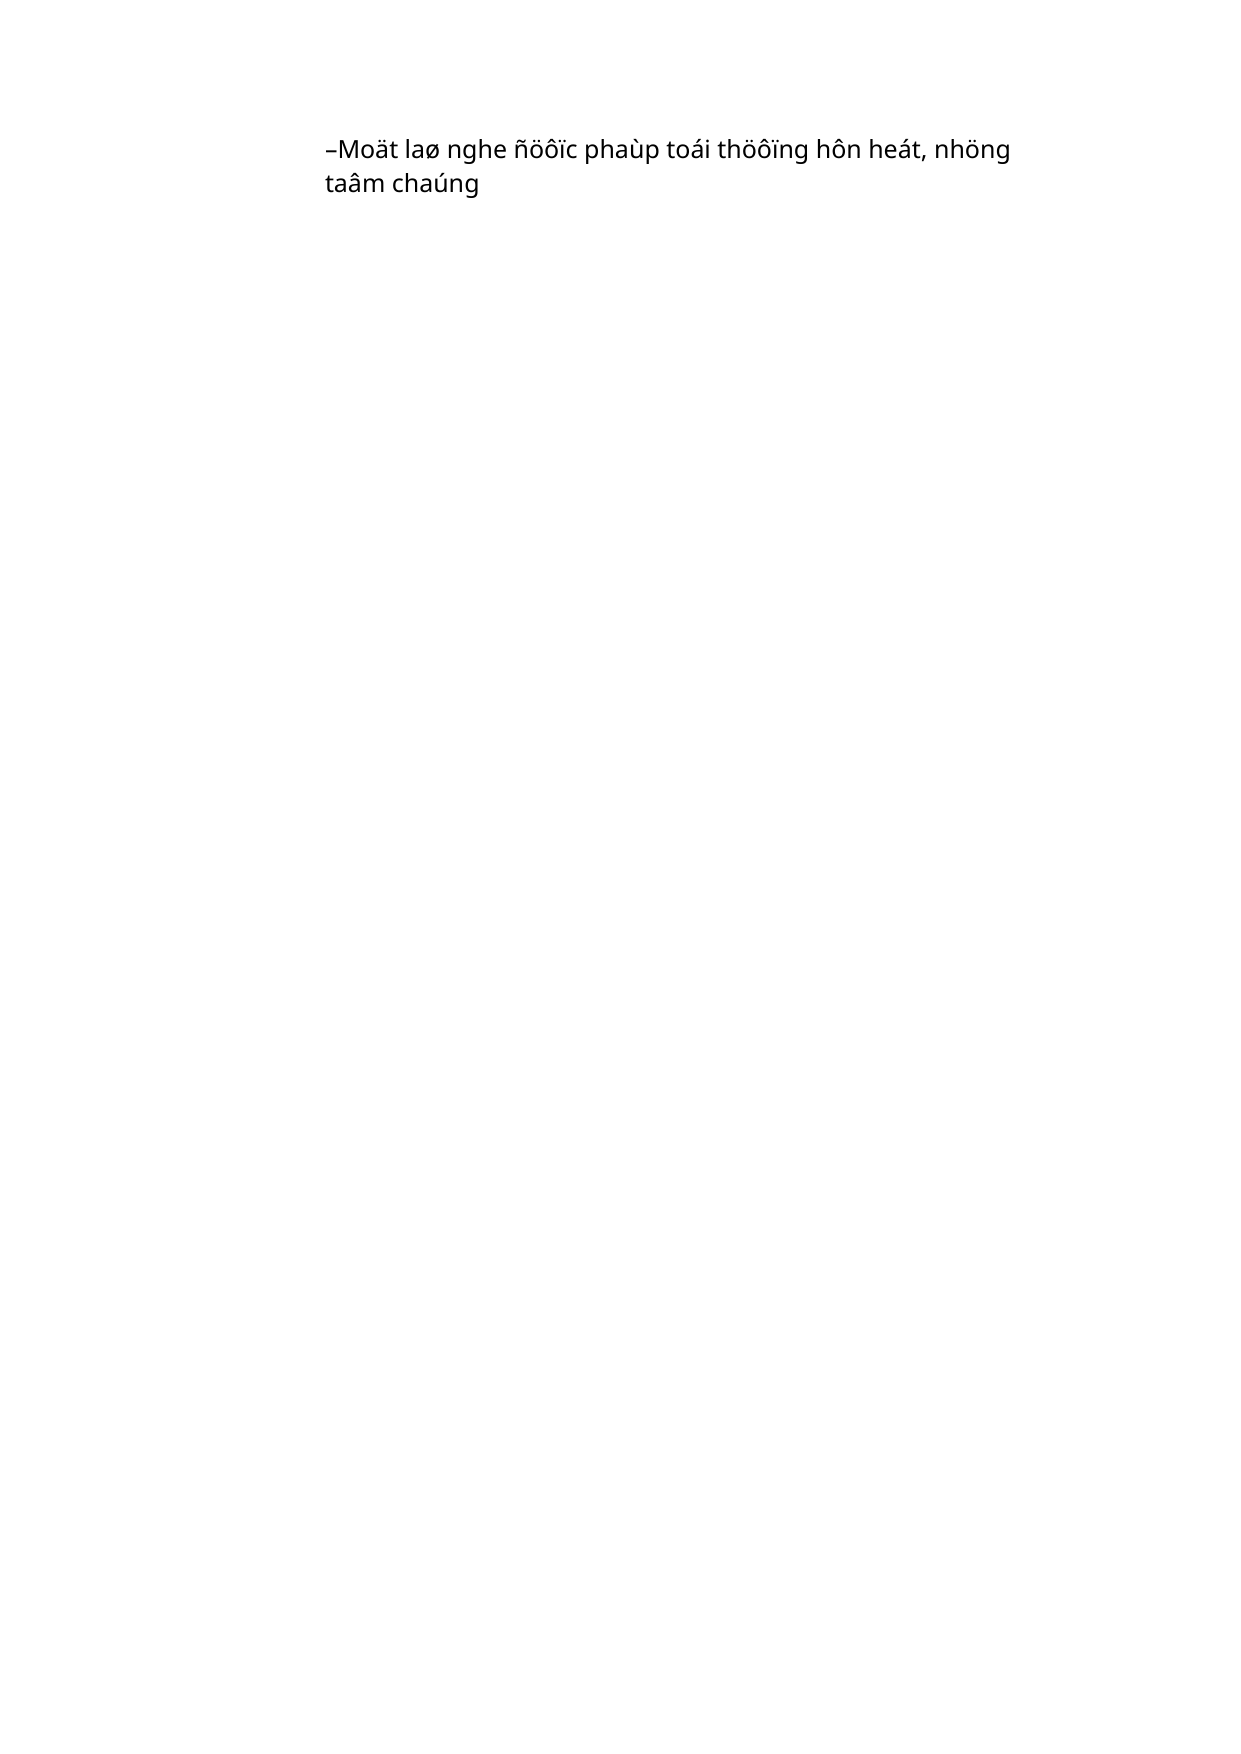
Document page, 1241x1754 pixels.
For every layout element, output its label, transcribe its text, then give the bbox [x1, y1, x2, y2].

text –Moät laø nghe ñöôïc phaùp toái thöôïng hôn heát, nhöng taâm chaúng [325, 131, 1065, 199]
